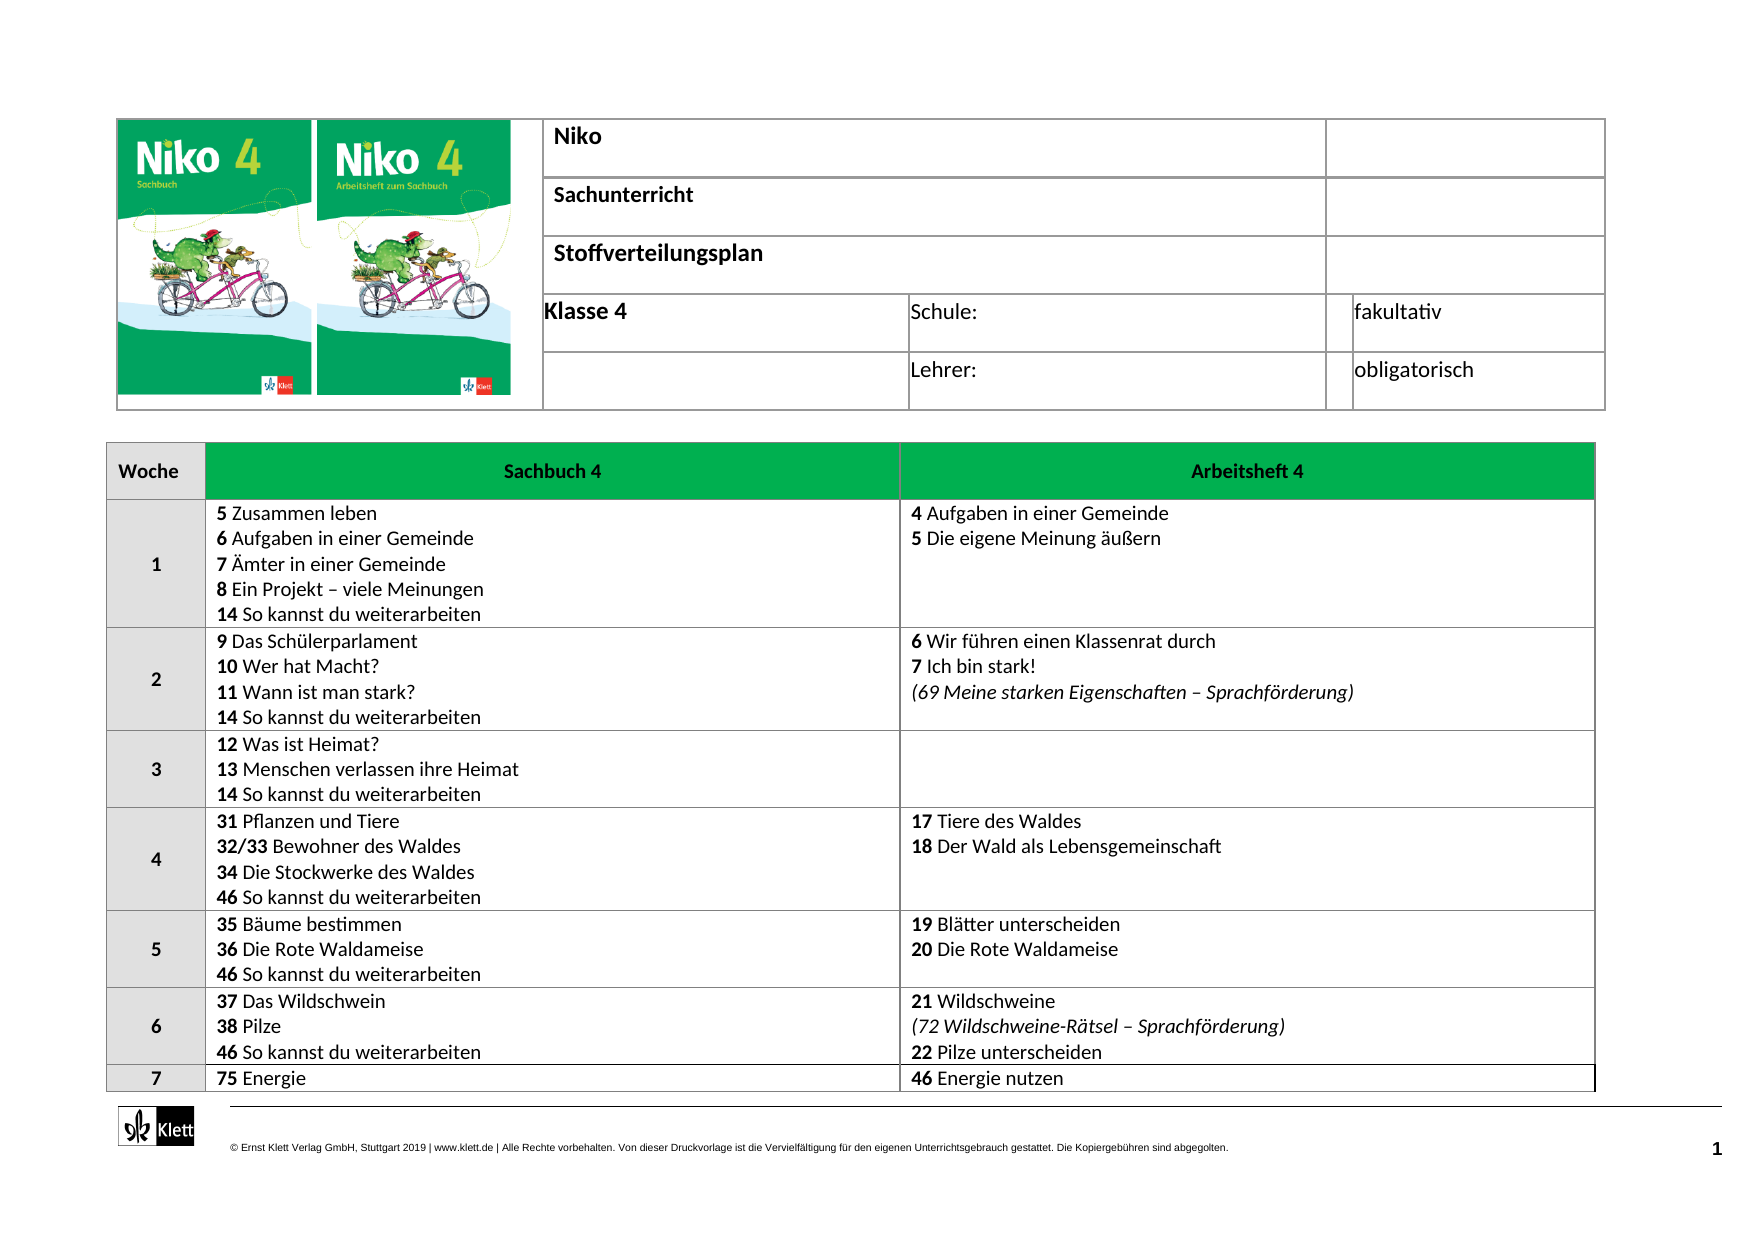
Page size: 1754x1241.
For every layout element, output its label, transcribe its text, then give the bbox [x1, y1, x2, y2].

table_header Sachbuch 4 [206, 443, 899, 499]
table_header Arbeitsheft 4 [901, 443, 1594, 499]
table_cell Schule: [910, 295, 1325, 351]
table_header [1327, 120, 1604, 176]
picture [118, 1106, 195, 1146]
table_cell 7 [107, 1065, 205, 1091]
table_header Niko [544, 120, 1325, 176]
table_cell 3 [107, 731, 205, 807]
picture [317, 120, 511, 395]
table_cell 9 Das Schülerparlament 10 Wer hat Macht? 11 Wann ist man stark? 14 So kannst du weiterarbeiten [206, 628, 899, 730]
table_cell 12 Was ist Heimat? 13 Menschen verlassen ihre Heimat 14 So kannst du weiterarbeiten [206, 731, 899, 807]
table_cell [901, 731, 1594, 807]
picture [118, 120, 312, 395]
table_cell Stoffverteilungsplan [544, 237, 1325, 293]
table_cell [544, 353, 908, 409]
table_cell 37 Das Wildschwein 38 Pilze 46 So kannst du weiterarbeiten [206, 988, 899, 1064]
table_cell 5 [107, 911, 205, 987]
table_cell 5 Zusammen leben 6 Aufgaben in einer Gemeinde 7 Ämter in einer Gemeinde 8 Ein Projekt – viele Meinungen 14 So kannst du weiterarbeiten [206, 500, 899, 627]
table_cell Lehrer: [910, 353, 1325, 409]
table_cell 6 Wir führen einen Klassenrat durch 7 Ich bin stark! (69 Meine starken Eigenschaften – Sprachförderung) [901, 628, 1594, 730]
table_cell 4 [107, 808, 205, 910]
table_cell 17 Tiere des Waldes 18 Der Wald als Lebensgemeinschaft [901, 808, 1594, 910]
table_header Woche [107, 443, 205, 499]
table_cell 21 Wildschweine (72 Wildschweine-Rätsel – Sprachförderung) 22 Pilze unterscheiden [901, 988, 1594, 1064]
table_cell 35 Bäume bestimmen 36 Die Rote Waldameise 46 So kannst du weiterarbeiten [206, 911, 899, 987]
table_cell [1327, 353, 1352, 409]
table_cell [1327, 237, 1604, 293]
table_cell 75 Energie 76 Energie, was ist das? 77 Endliche und unendliche Energie 78 Urkraft Sonne 86 So kannst du weiterarbeiten [206, 1065, 899, 1091]
table_cell obligatorisch [1354, 353, 1604, 409]
table_header [118, 120, 542, 409]
table_cell 2 [107, 628, 205, 730]
table_cell [1327, 295, 1352, 351]
table_cell 4 Aufgaben in einer Gemeinde 5 Die eigene Meinung äußern [901, 500, 1594, 627]
table_cell 1 [107, 500, 205, 627]
table_cell Sachunterricht [544, 179, 1325, 234]
table_cell 31 Pflanzen und Tiere 32/33 Bewohner des Waldes 34 Die Stockwerke des Waldes 46 So kannst du weiterarbeiten [206, 808, 899, 910]
table_cell fakultativ [1354, 295, 1604, 351]
table_cell 19 Blätter unterscheiden 20 Die Rote Waldameise [901, 911, 1594, 987]
table_cell Klasse 4 [544, 295, 908, 351]
table_cell 6 [107, 988, 205, 1064]
table_cell [1327, 179, 1604, 234]
